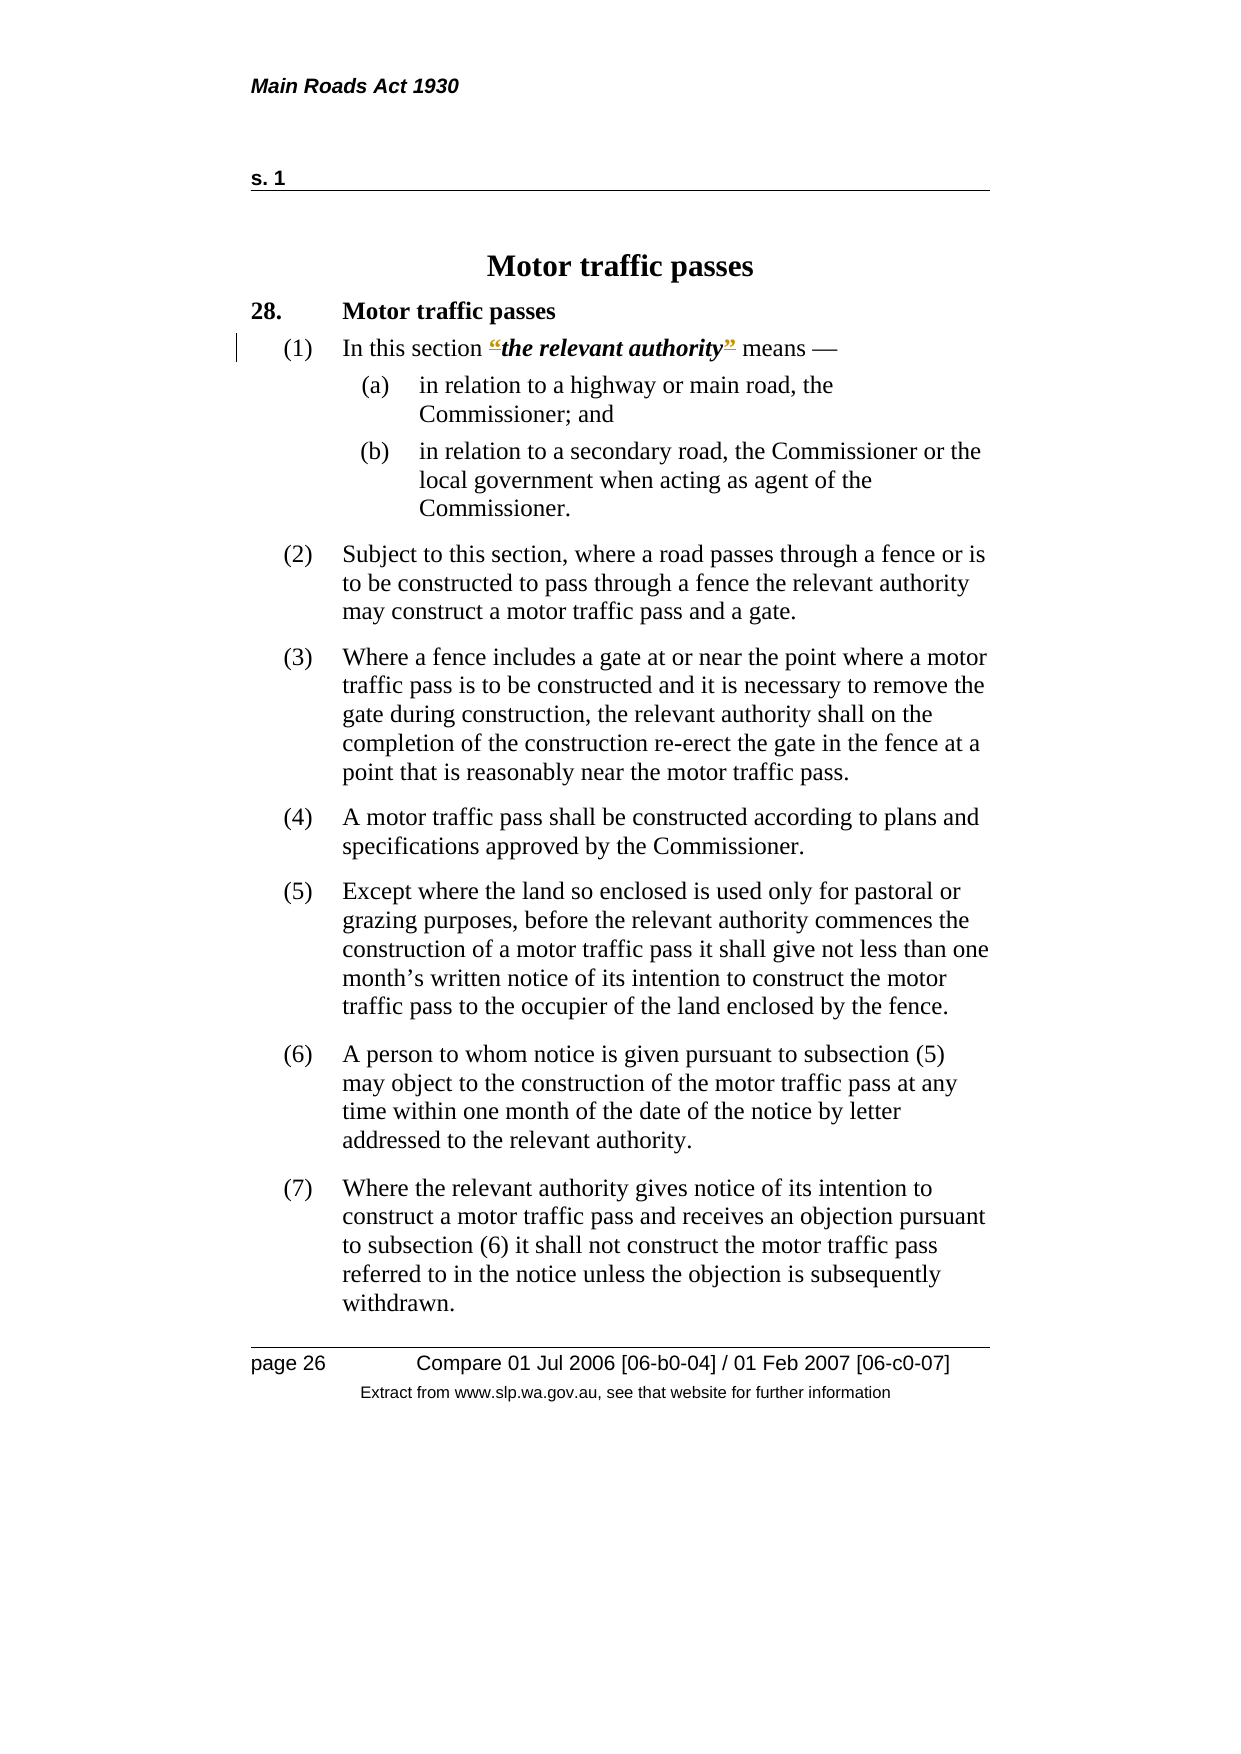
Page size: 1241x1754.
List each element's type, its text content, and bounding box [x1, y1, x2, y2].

text (3) Where a fence includes a gate at or near the point where a motor traffic pass is to be constructed and it is necessary to remove the gate during construction, the relevant authority shall on the completion of the construction re-erect the gate in the fence at a point that is reasonably near the motor traffic pass. [251, 642, 990, 786]
text (a) in relation to a highway or main road, the Commissioner; and [251, 370, 990, 428]
text (7) Where the relevant authority gives notice of its intention to construct a motor traffic pass and receives an objection pursuant to subsection (6) it shall not construct the motor traffic pass referred to in the notice unless the objection is subsequently withdrawn. [251, 1173, 990, 1316]
subtitle 28. Motor traffic passes [251, 296, 990, 325]
text (1) In this section the relevant authority means — [251, 333, 990, 362]
text (6) A person to whom notice is given pursuant to subsection (5) may object to the construction of the motor traffic pass at any time within one month of the date of the notice by letter addressed to the relevant authority. [251, 1039, 990, 1154]
text (b) in relation to a secondary road, the Commissioner or the local government when acting as agent of the Commissioner. [251, 436, 990, 522]
text (2) Subject to this section, where a road passes through a fence or is to be constructed to pass through a fence the relevant authority may construct a motor traffic pass and a gate. [251, 539, 990, 625]
text (5) Except where the land so enclosed is used only for pastoral or grazing purposes, before the relevant authority commences the construction of a motor traffic pass it shall give not less than one month’s written notice of its intention to construct the motor traffic pass to the occupier of the land enclosed by the fence. [251, 876, 990, 1020]
subtitle Motor traffic passes [251, 247, 990, 283]
text (4) A motor traffic pass shall be constructed according to plans and specifications approved by the Commissioner. [251, 802, 990, 860]
